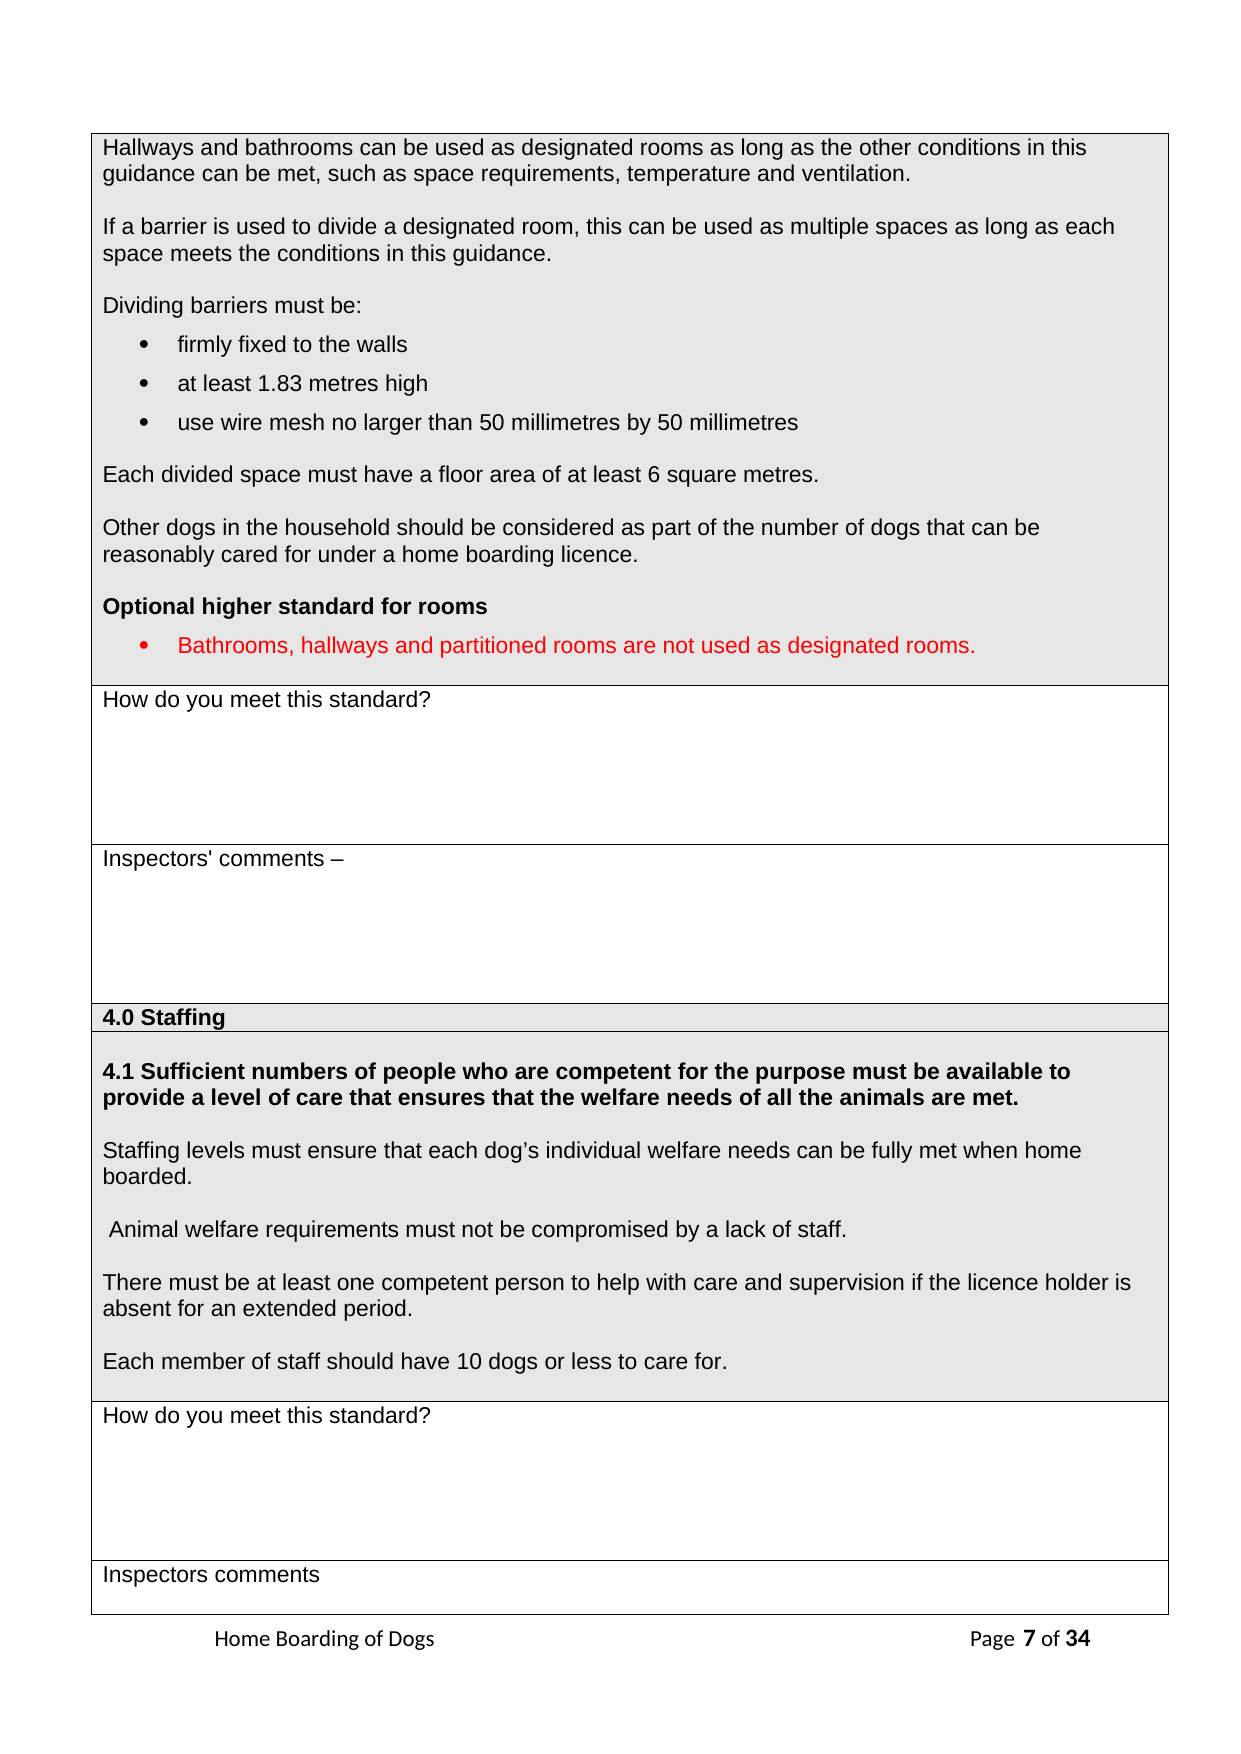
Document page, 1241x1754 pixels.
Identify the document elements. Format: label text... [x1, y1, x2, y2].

table_cell 4.0 Staffing [92, 1004, 1168, 1031]
table_cell Inspectors comments [92, 1561, 1168, 1613]
table_cell How do you meet this standard? [92, 686, 1168, 844]
table_cell Inspectors' comments – [92, 845, 1168, 1003]
table_cell 4.1 Sufficient numbers of people who are competent for the purpose must be available to provide a level of care that ensures that the welfare needs of all the animals are met. Staffing levels must ensure that each dog’s individual welfare needs can be fully met when home boarded. Animal welfare requirements must not be compromised by a lack of staff. There must be at least one competent person to help with care and supervision if the licence holder is absent for an extended period. Each member of staff should have 10 dogs or less to care for. [92, 1032, 1168, 1401]
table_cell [92, 134, 1168, 685]
table_cell How do you meet this standard? [92, 1402, 1168, 1560]
